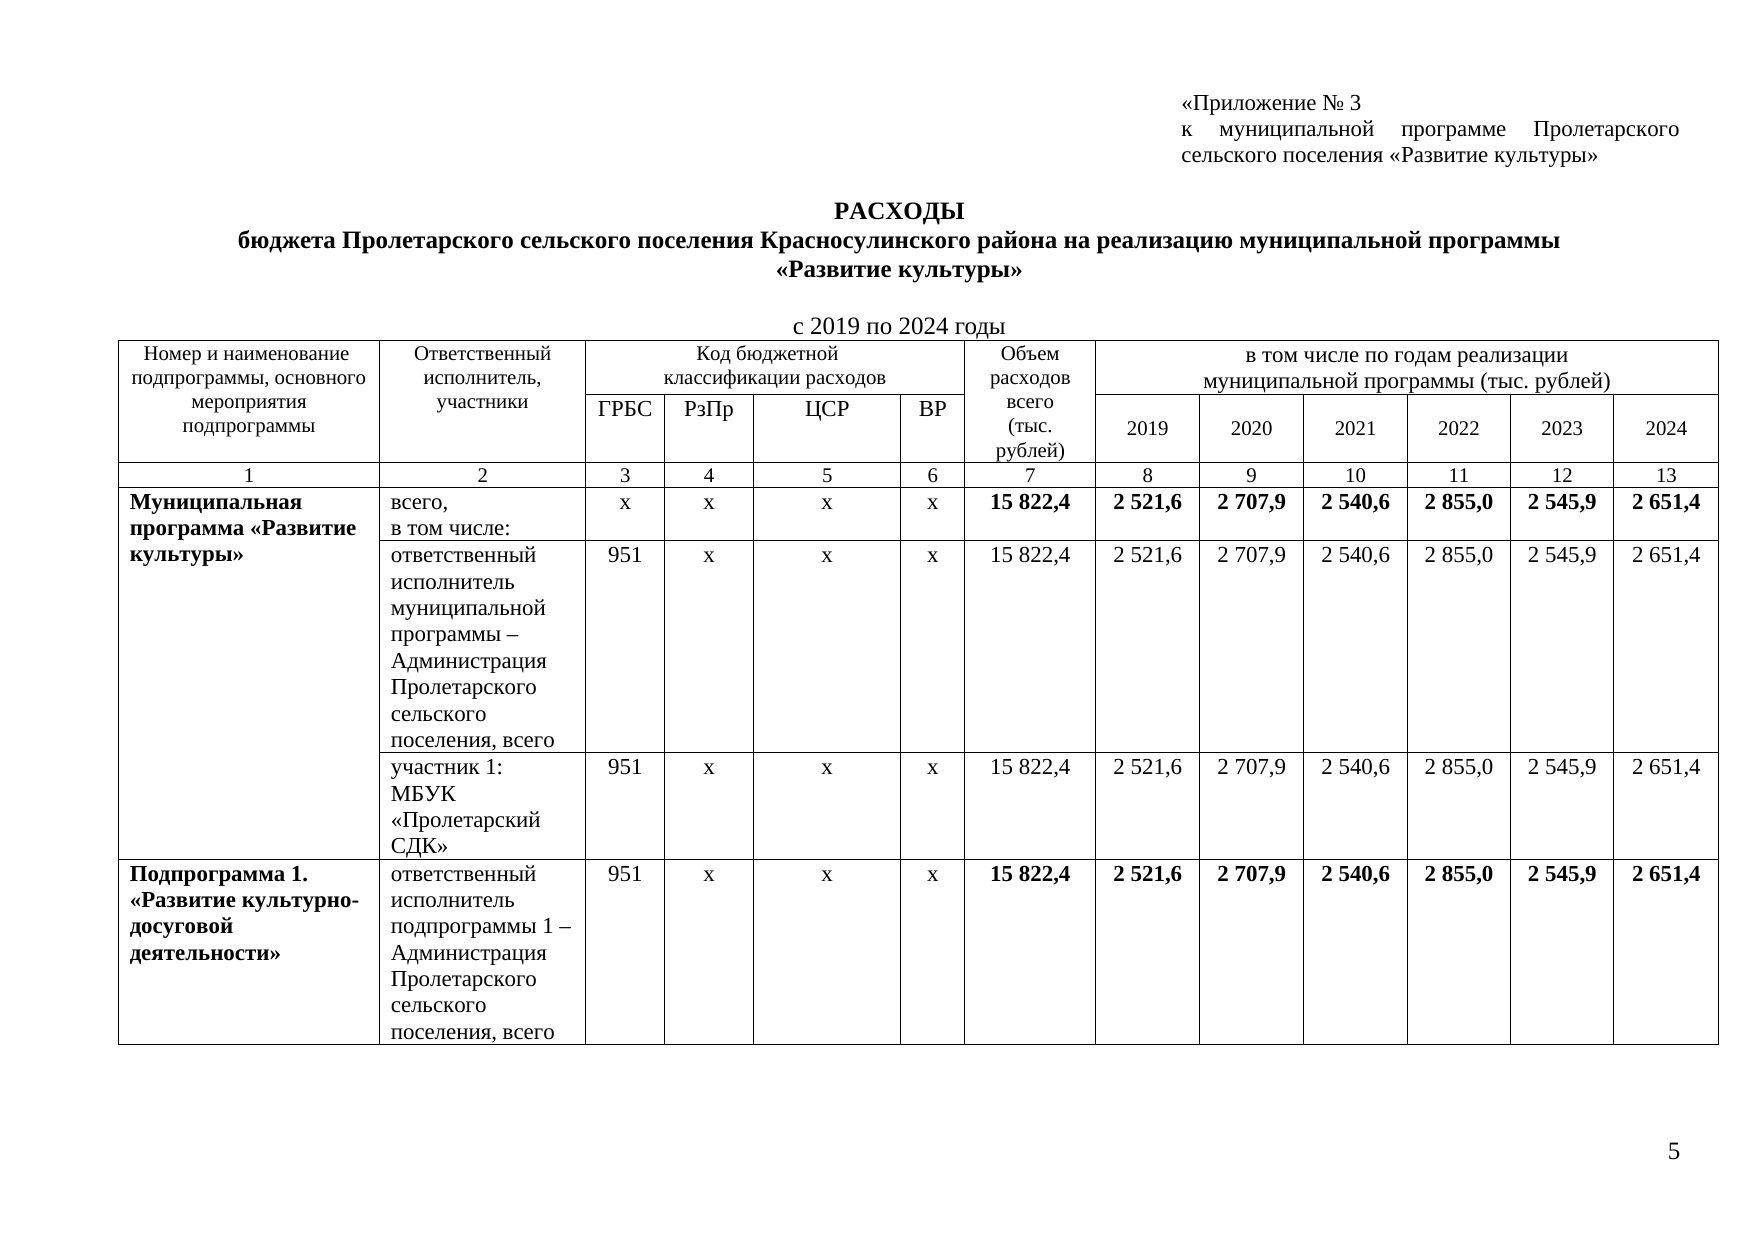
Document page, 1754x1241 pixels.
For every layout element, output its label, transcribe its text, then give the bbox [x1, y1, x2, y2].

table_cell 13 [1614, 463, 1718, 487]
table_header Объем расходов всего (тыс. рублей) [965, 341, 1095, 462]
table_cell 15 822,4 [965, 860, 1095, 1044]
table_cell 5 [754, 463, 900, 487]
table_cell 7 [965, 463, 1095, 487]
table_cell 2 651,4 [1614, 541, 1718, 752]
table_cell 2 540,6 [1304, 860, 1407, 1044]
table_cell 2020 [1200, 395, 1303, 462]
table_cell ответственный исполнитель подпрограммы 1 – Администрация Пролетарского сельского поселения, всего [380, 860, 585, 1044]
table_cell х [901, 488, 964, 540]
table_cell 2021 [1304, 395, 1407, 462]
table_cell 2 540,6 [1304, 753, 1407, 859]
table_cell 2 855,0 [1408, 488, 1510, 540]
text с 2019 по 2024 годы [118, 311, 1680, 340]
table_cell х [665, 753, 753, 859]
table_cell участник 1: МБУК «Пролетарский СДК» [380, 753, 585, 859]
table_cell 2 521,6 [1096, 753, 1199, 859]
text «Развитие культуры» [118, 254, 1680, 283]
table_cell Муниципальная программа «Развитие культуры» [119, 488, 379, 859]
text РАСХОДЫ [118, 196, 1680, 225]
table_cell РзПр [665, 395, 753, 462]
table_cell 2 707,9 [1200, 753, 1303, 859]
table_cell 2 521,6 [1096, 488, 1199, 540]
table_cell 951 [586, 541, 664, 752]
table_header Номер и наименование подпрограммы, основного мероприятия подпрограммы [119, 341, 379, 462]
table_cell х [754, 753, 900, 859]
table_cell 2 651,4 [1614, 753, 1718, 859]
table_cell 2022 [1408, 395, 1510, 462]
table_cell х [754, 541, 900, 752]
table_cell 4 [665, 463, 753, 487]
table_cell 15 822,4 [965, 488, 1095, 540]
table_cell 1 [119, 463, 379, 487]
table_cell 6 [901, 463, 964, 487]
table_cell 9 [1200, 463, 1303, 487]
table_cell х [665, 860, 753, 1044]
table_cell 2 540,6 [1304, 488, 1407, 540]
table_cell 2 [380, 463, 585, 487]
text «Приложение № 3 [118, 89, 1680, 115]
table_cell 2 707,9 [1200, 860, 1303, 1044]
table_cell ЦСР [754, 395, 900, 462]
table_cell 951 [586, 753, 664, 859]
table_cell 2 545,9 [1511, 541, 1613, 752]
table_cell ВР [901, 395, 964, 462]
table_cell 2 545,9 [1511, 860, 1613, 1044]
table_cell 2 707,9 [1200, 541, 1303, 752]
table_cell х [901, 860, 964, 1044]
table_cell ответственный исполнитель муниципальной программы – Администрация Пролетарского сельского поселения, всего [380, 541, 585, 752]
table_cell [119, 860, 379, 1044]
table_cell ГРБС [586, 395, 664, 462]
table_header Ответственный исполнитель, участники [380, 341, 585, 462]
table_cell 12 [1511, 463, 1613, 487]
table_cell 2 651,4 [1614, 860, 1718, 1044]
table_cell 2 855,0 [1408, 541, 1510, 752]
table_header в том числе по годам реализации муниципальной программы (тыс. рублей) [1096, 341, 1718, 394]
table_header Код бюджетной классификации расходов [586, 341, 964, 394]
table_cell 2023 [1511, 395, 1613, 462]
table_cell х [586, 488, 664, 540]
text бюджета Пролетарского сельского поселения Красносулинского района на реализацию муниципальной программы [118, 225, 1680, 254]
table_cell 2 651,4 [1614, 488, 1718, 540]
table_cell х [901, 753, 964, 859]
table_cell х [901, 541, 964, 752]
table_cell 8 [1096, 463, 1199, 487]
table_cell х [754, 860, 900, 1044]
table_cell 10 [1304, 463, 1407, 487]
table_cell 2 707,9 [1200, 488, 1303, 540]
table_cell 2019 [1096, 395, 1199, 462]
table_cell 2 521,6 [1096, 860, 1199, 1044]
table_cell всего, в том числе: [380, 488, 585, 540]
table_cell 2 545,9 [1511, 753, 1613, 859]
table_cell х [665, 488, 753, 540]
table_cell 3 [586, 463, 664, 487]
table_cell х [754, 488, 900, 540]
table_cell х [665, 541, 753, 752]
table_cell 11 [1408, 463, 1510, 487]
table_cell 2024 [1614, 395, 1718, 462]
table_cell 15 822,4 [965, 541, 1095, 752]
table_cell 15 822,4 [965, 753, 1095, 859]
text к муниципальной программе Пролетарского сельского поселения «Развитие культуры» [1181, 115, 1680, 168]
table_cell 2 545,9 [1511, 488, 1613, 540]
table_cell 2 855,0 [1408, 860, 1510, 1044]
table_cell 2 521,6 [1096, 541, 1199, 752]
table_cell 2 855,0 [1408, 753, 1510, 859]
table_cell 951 [586, 860, 664, 1044]
table_cell 2 540,6 [1304, 541, 1407, 752]
